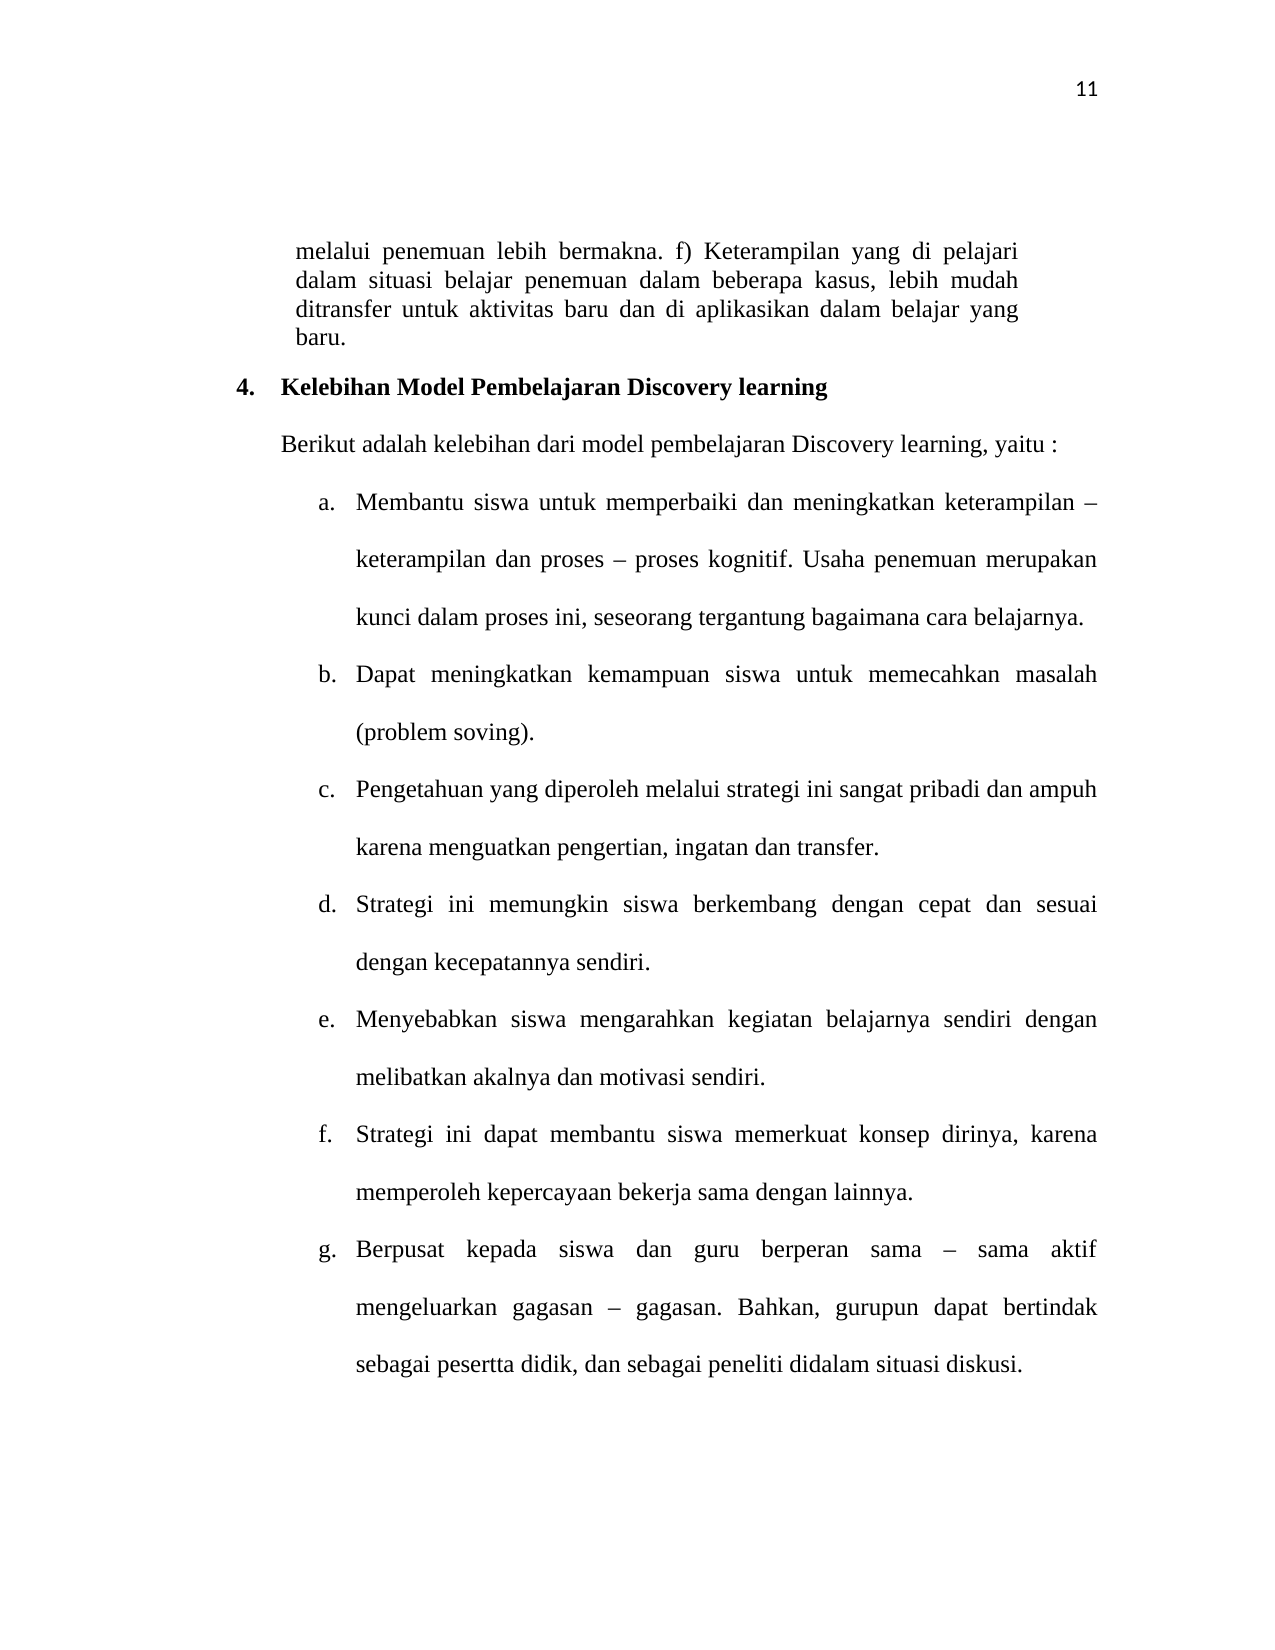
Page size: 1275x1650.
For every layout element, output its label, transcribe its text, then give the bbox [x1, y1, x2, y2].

list Strategi ini dapat membantu siswa memerkuat konsep dirinya, karena memperoleh kepercayaan bekerja sama dengan lainnya. [318, 1119, 1098, 1206]
list Membantu siswa untuk memperbaiki dan meningkatkan keterampilan – keterampilan dan proses – proses kognitif. Usaha penemuan merupakan kunci dalam proses ini, seseorang tergantung bagaimana cara belajarnya. [318, 487, 1098, 631]
list Kelebihan Model Pembelajaran Discovery learning [236, 372, 1098, 401]
list Menyebabkan siswa mengarahkan kegiatan belajarnya sendiri dengan melibatkan akalnya dan motivasi sendiri. [318, 1004, 1098, 1091]
list Strategi ini memungkin siswa berkembang dengan cepat dan sesuai dengan kecepatannya sendiri. [318, 889, 1098, 976]
list Pengetahuan yang diperoleh melalui strategi ini sangat pribadi dan ampuh karena menguatkan pengertian, ingatan dan transfer. [318, 774, 1098, 861]
list Dapat meningkatkan kemampuan siswa untuk memecahkan masalah (problem soving). [318, 659, 1098, 746]
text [295, 236, 1019, 351]
list Berpusat kepada siswa dan guru berperan sama – sama aktif mengeluarkan gagasan – gagasan. Bahkan, gurupun dapat bertindak sebagai pesertta didik, dan sebagai peneliti didalam situasi diskusi. [318, 1234, 1098, 1378]
list Berikut adalah kelebihan dari model pembelajaran Discovery learning, yaitu : [236, 429, 1098, 458]
